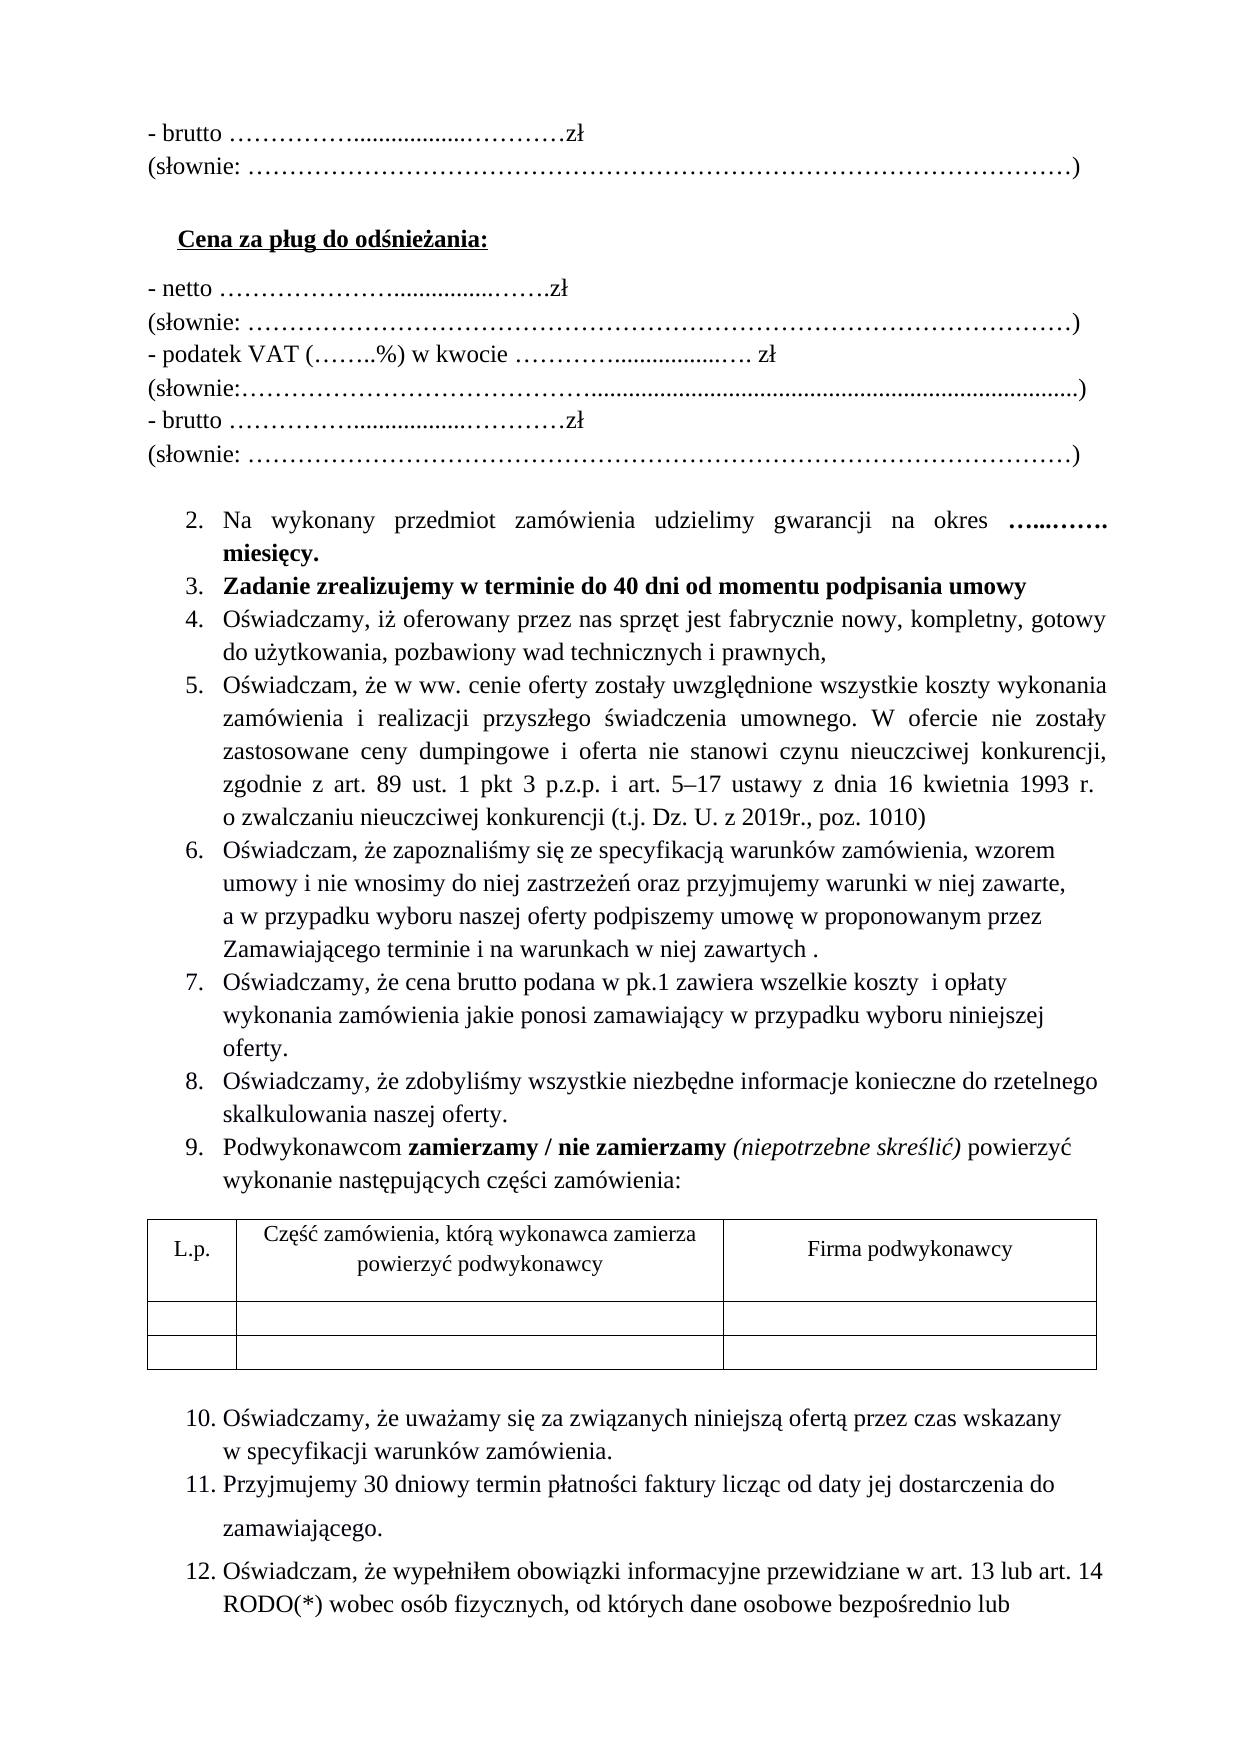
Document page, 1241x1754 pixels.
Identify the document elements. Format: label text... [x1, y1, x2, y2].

table_header L.p. [148, 1220, 236, 1301]
text Cena za pług do odśnieżania: [177, 217, 1107, 253]
list Zadanie zrealizujemy w terminie do 40 dni od momentu podpisania umowy [185, 571, 1107, 599]
text - netto …………………................…….zł [148, 273, 1107, 302]
table_cell [724, 1336, 1096, 1369]
table_header Część zamówienia, którą wykonawca zamierza powierzyć podwykonawcy [237, 1220, 723, 1301]
table_header Firma podwykonawcy [724, 1220, 1096, 1301]
list Przyjmujemy 30 dniowy termin płatności faktury licząc od daty jej dostarczenia do zamawiającego. [185, 1469, 1107, 1541]
table_cell [724, 1302, 1096, 1335]
table_cell [148, 1336, 236, 1369]
list Oświadczamy, że cena brutto podana w pk.1 zawiera wszelkie koszty i opłaty wykonania zamówienia jakie ponosi zamawiający w przypadku wyboru niniejszej oferty. [185, 967, 1107, 1062]
text (słownie: ………………………………………………………………………………………) [148, 439, 1107, 467]
text - brutto ……………..................…………zł [148, 118, 1107, 147]
text (słownie:……………………………………..............................................................................) [148, 373, 1107, 401]
list Oświadczam, że w ww. cenie oferty zostały uwzględnione wszystkie koszty wykonania zamówienia i realizacji przyszłego świadczenia umownego. W ofercie nie zostały zastosowane ceny dumpingowe i oferta nie stanowi czynu nieuczciwej konkurencji, zgodnie z art. 89 ust. 1 pkt 3 p.z.p. i art. 5–17 ustawy z dnia 16 kwietnia 1993 r. o zwalczaniu nieuczciwej konkurencji (t.j. Dz. U. z 2019r., poz. 1010) [185, 670, 1107, 831]
list Podwykonawcom zamierzamy / nie zamierzamy (niepotrzebne skreślić) powierzyć wykonanie następujących części zamówienia: [185, 1132, 1107, 1194]
text - podatek VAT (……..%) w kwocie ………….................…. zł [148, 339, 1107, 368]
list Oświadczamy, że uważamy się za związanych niniejszą ofertą przez czas wskazany w specyfikacji warunków zamówienia. [185, 1403, 1107, 1465]
table_cell [237, 1336, 723, 1369]
list Oświadczamy, że zdobyliśmy wszystkie niezbędne informacje konieczne do rzetelnego skalkulowania naszej oferty. [185, 1066, 1107, 1128]
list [185, 1556, 1107, 1617]
text (słownie: ………………………………………………………………………………………) [148, 307, 1107, 335]
list Oświadczam, że zapoznaliśmy się ze specyfikacją warunków zamówienia, wzorem umowy i nie wnosimy do niej zastrzeżeń oraz przyjmujemy warunki w niej zawarte, a w przypadku wyboru naszej oferty podpiszemy umowę w proponowanym przez Zamawiającego terminie i na warunkach w niej zawartych . [185, 835, 1107, 963]
list Oświadczamy, iż oferowany przez nas sprzęt jest fabrycznie nowy, kompletny, gotowy do użytkowania, pozbawiony wad technicznych i prawnych, [185, 604, 1107, 666]
text (słownie: ………………………………………………………………………………………) [148, 151, 1107, 180]
table_cell [237, 1302, 723, 1335]
list Na wykonany przedmiot zamówienia udzielimy gwarancji na okres …...……. miesięcy. [185, 505, 1107, 566]
text - brutto ……………..................…………zł [148, 406, 1107, 434]
table_cell [148, 1302, 236, 1335]
